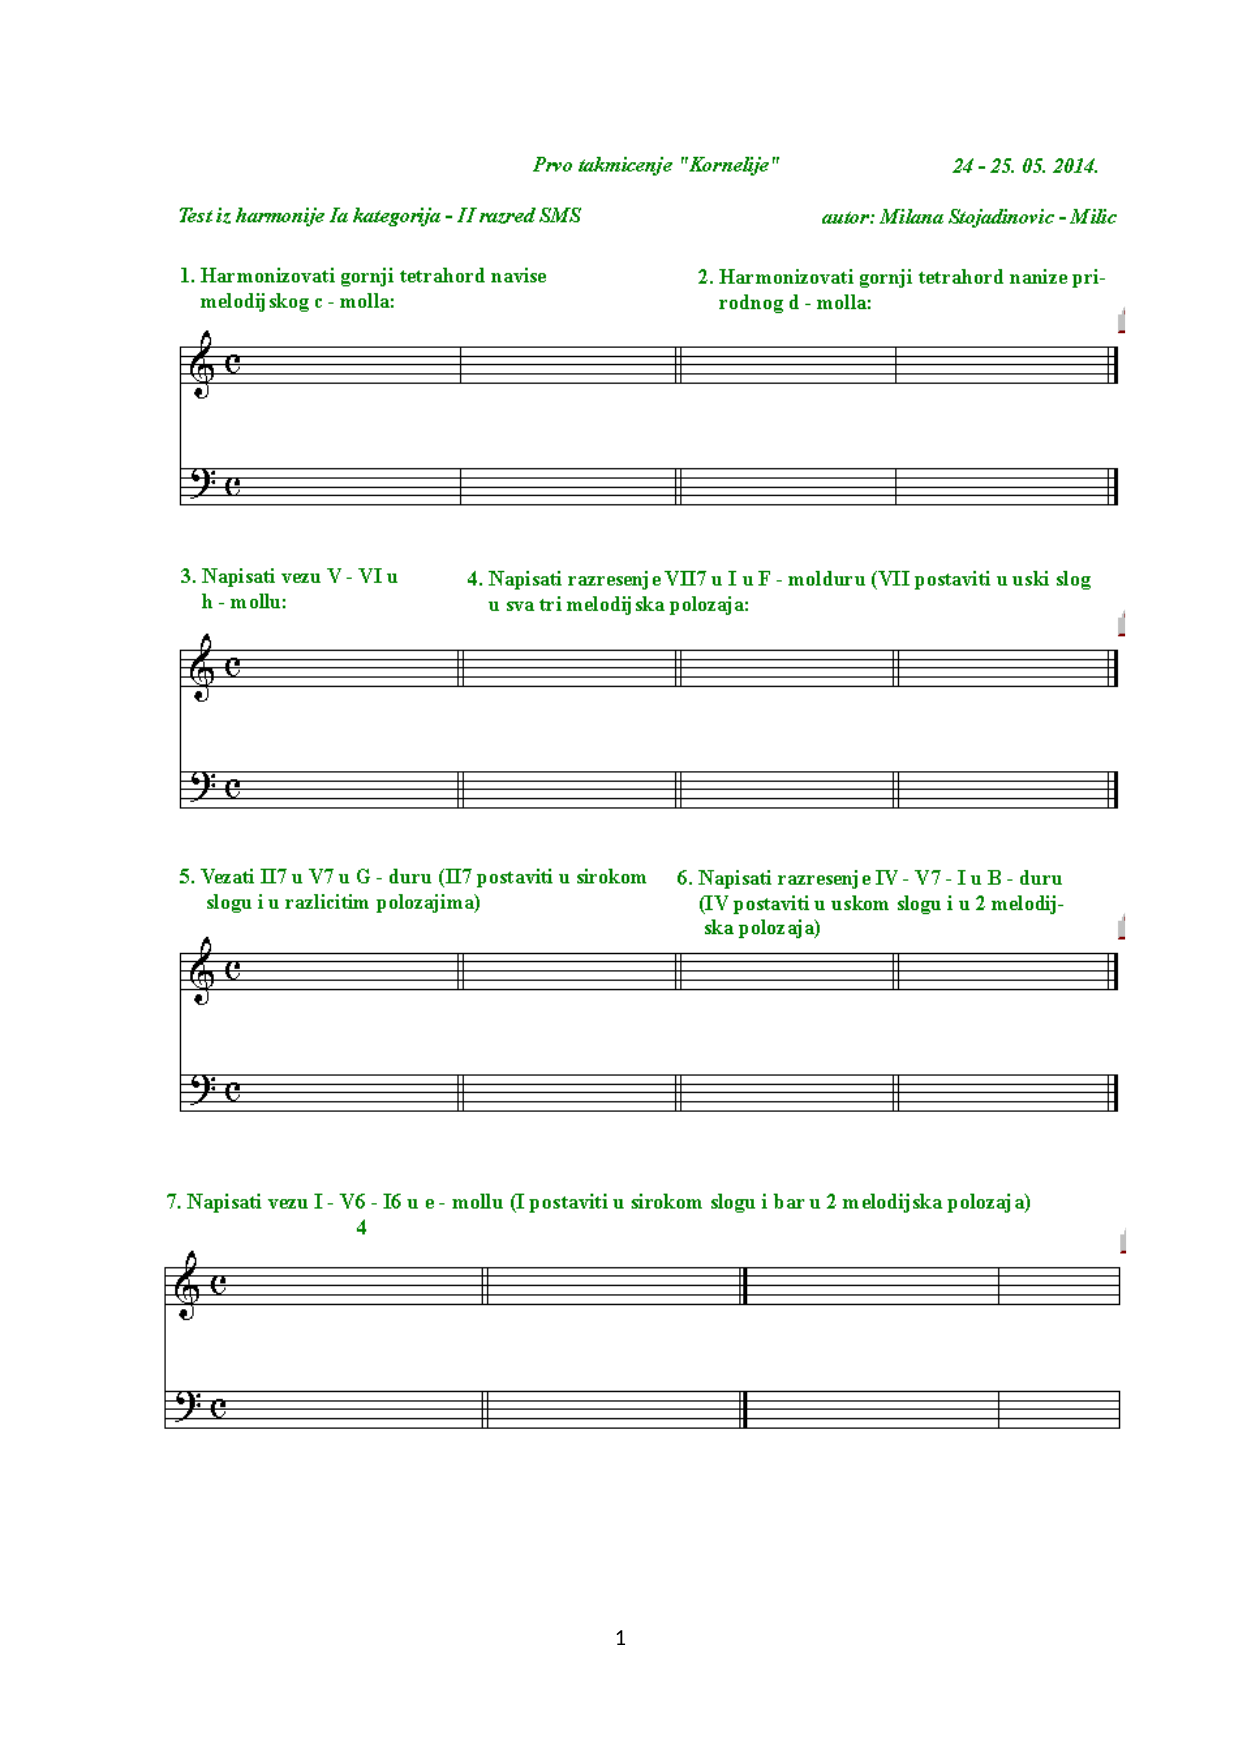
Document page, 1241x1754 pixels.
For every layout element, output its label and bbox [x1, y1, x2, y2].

picture [150, 150, 1125, 1144]
picture [150, 1168, 1127, 1463]
